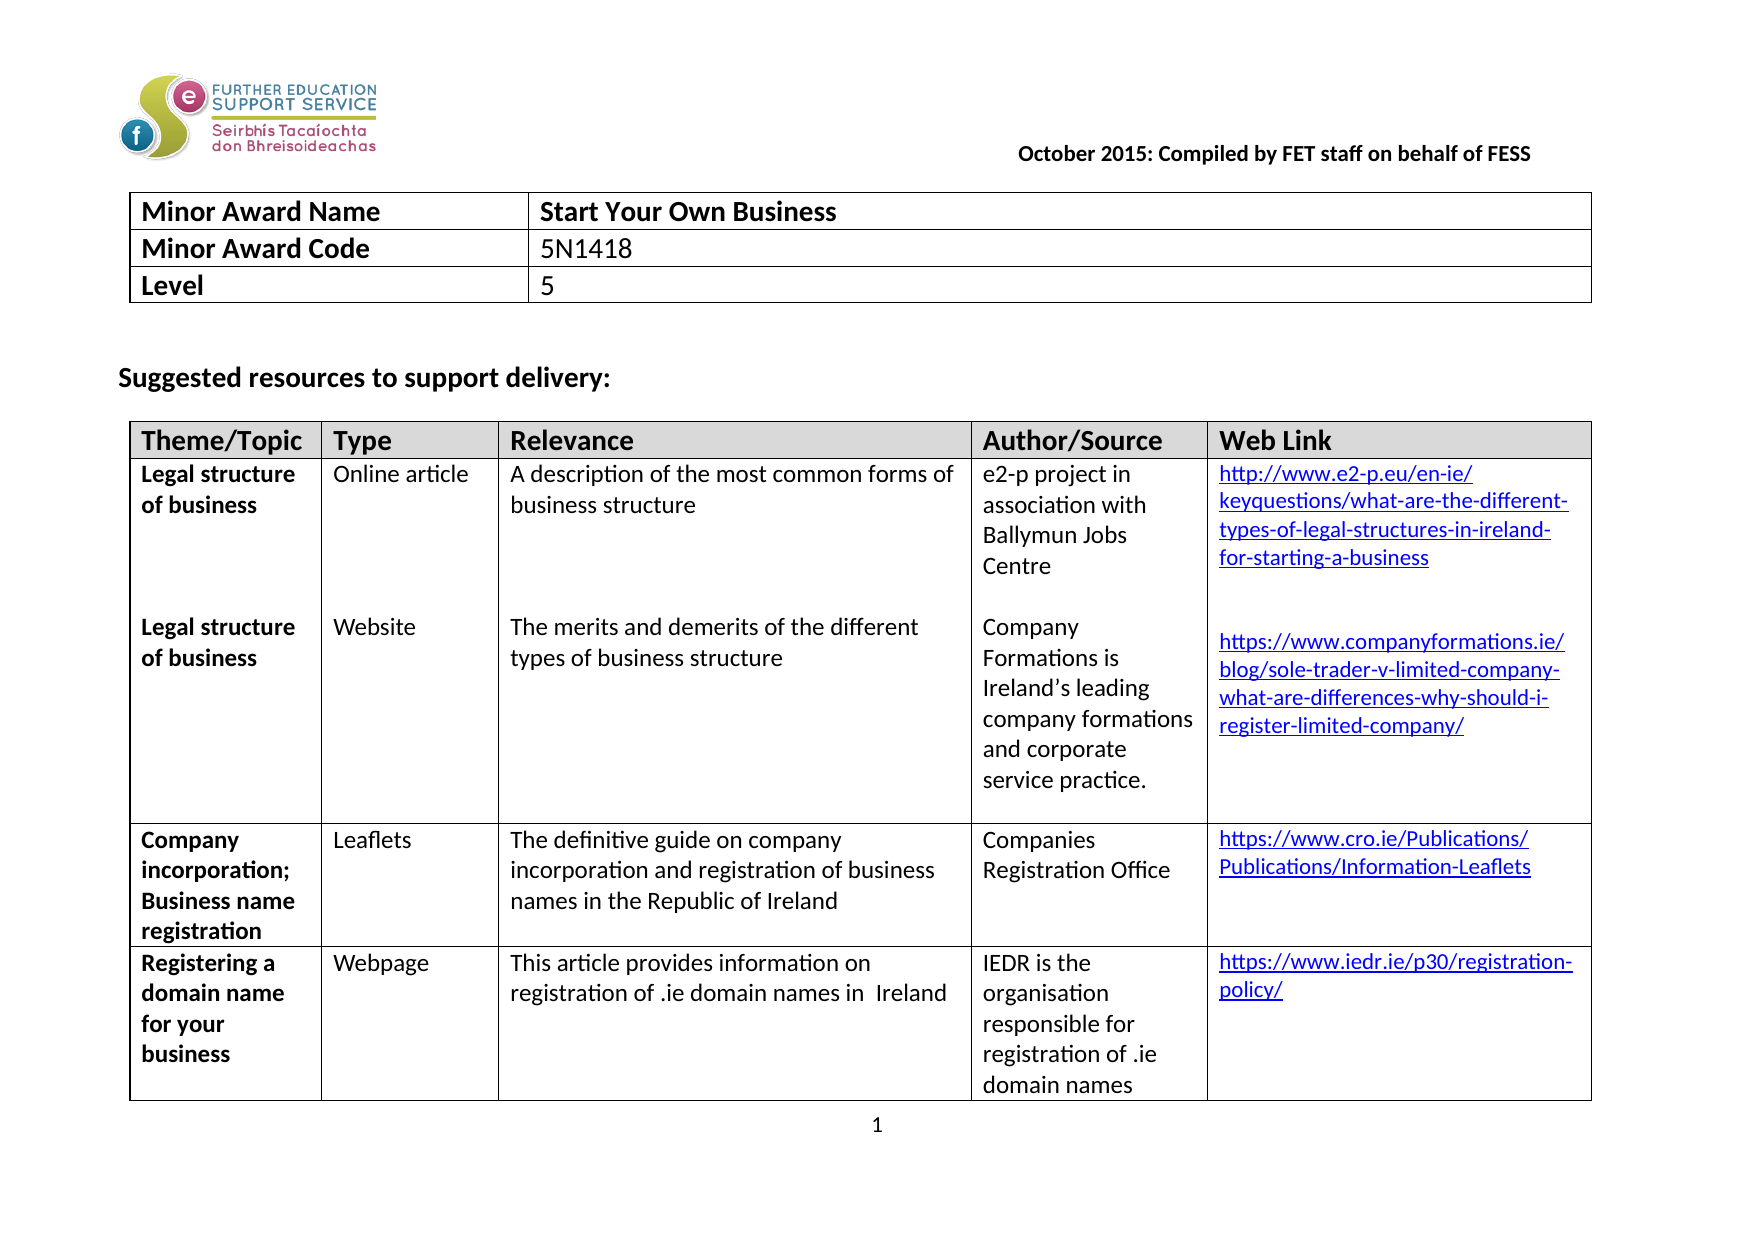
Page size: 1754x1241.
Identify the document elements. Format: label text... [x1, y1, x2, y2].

table_cell https://www.iedr.ie/p30/registration-policy/ [1208, 947, 1591, 1100]
table_cell Leaflets [322, 824, 498, 946]
table_cell Level [131, 267, 528, 302]
table_cell Legal structure of business Legal structure of business [131, 459, 321, 823]
table_header Type [322, 422, 498, 458]
table_cell Online article Website [322, 459, 498, 823]
picture [118, 73, 377, 162]
table_header Author/Source [972, 422, 1207, 458]
table_cell http://www.e2-p.eu/en-ie/keyquestions/what-are-the-different-types-of-legal-structures-in-ireland-for-starting-a-business https://www.companyformations.ie/blog/sole-trader-v-limited-company-what-are-differences-why-should-i-register-limited-company/ [1208, 459, 1591, 823]
table_cell e2-p project in association with Ballymun Jobs Centre Company Formations is Ireland’s leading company formations and corporate service practice. [972, 459, 1207, 823]
table_header Start Your Own Business [529, 193, 1591, 229]
table_header Minor Award Name [131, 193, 528, 229]
table_cell https://www.cro.ie/Publications/Publications/Information-Leaflets [1208, 824, 1591, 946]
text Suggested resources to support delivery: [118, 359, 1636, 395]
table_cell Company incorporation; Business name registration [131, 824, 321, 946]
table_cell This article provides information on registration of .ie domain names in Ireland [499, 947, 971, 1100]
table_cell 5 [529, 267, 1591, 302]
table_header Web Link [1208, 422, 1591, 458]
table_cell 5N1418 [529, 230, 1591, 266]
table_cell IEDR is the organisation responsible for registration of .ie domain names [972, 947, 1207, 1100]
table_cell Webpage [322, 947, 498, 1100]
table_header Theme/Topic [131, 422, 321, 458]
table_header Relevance [499, 422, 971, 458]
table_cell The definitive guide on company incorporation and registration of business names in the Republic of Ireland [499, 824, 971, 946]
table_cell A description of the most common forms of business structure The merits and demerits of the different types of business structure [499, 459, 971, 823]
table_cell Companies Registration Office [972, 824, 1207, 946]
table_cell Registering a domain name for your business [131, 947, 321, 1100]
table_cell Minor Award Code [131, 230, 528, 266]
